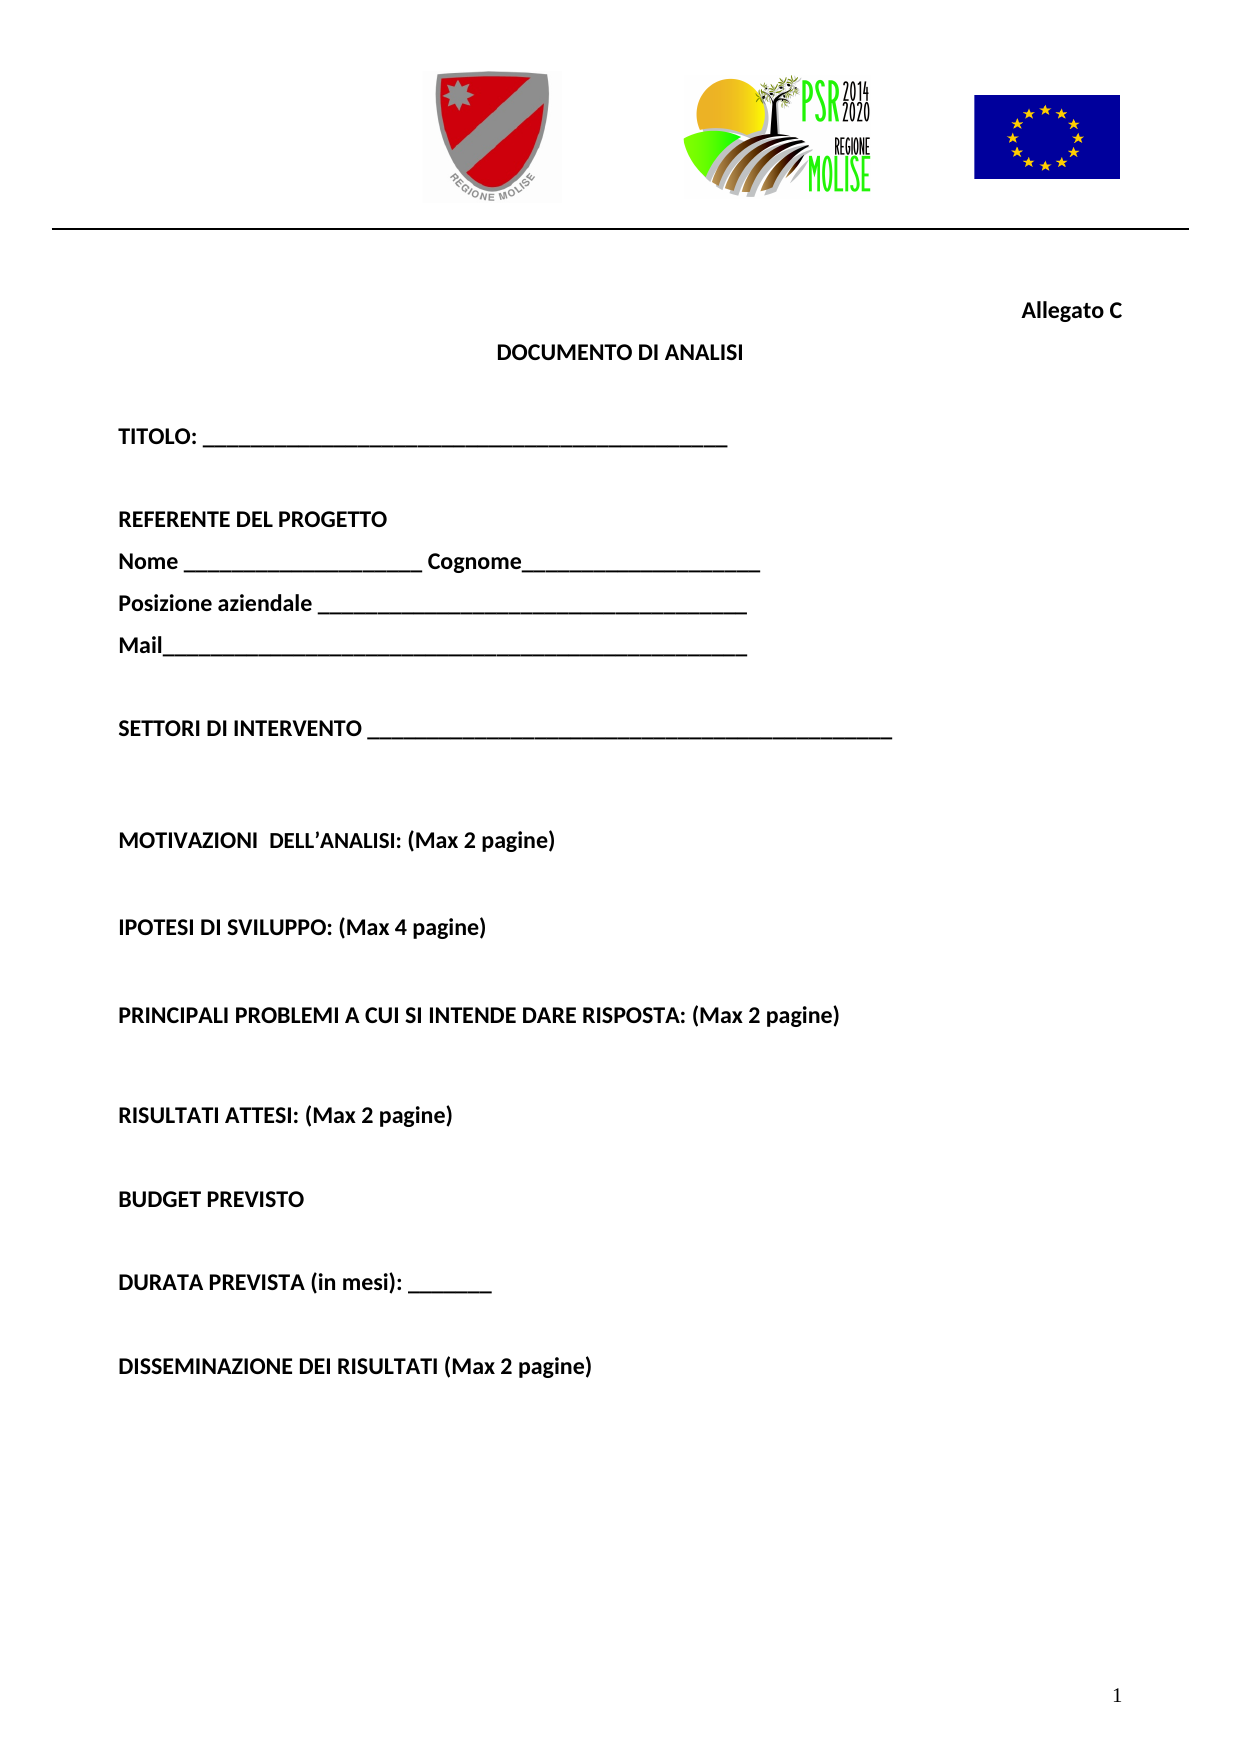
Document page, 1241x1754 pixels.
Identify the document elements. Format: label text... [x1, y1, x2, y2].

text DOCUMENTO DI ANALISI [118, 337, 1122, 367]
picture [422, 71, 562, 203]
text BUDGET PREVISTO [118, 1184, 1122, 1213]
text PRINCIPALI PROBLEMI A CUI SI INTENDE DARE RISPOSTA: (Max 2 pagine) [118, 1000, 1122, 1029]
text Mail_________________________________________________ [118, 630, 1122, 659]
text TITOLO: ____________________________________________ [118, 421, 1122, 450]
text SETTORI DI INTERVENTO ____________________________________________ [118, 713, 1122, 743]
text REFERENTE DEL PROGETTO [118, 504, 1122, 534]
text MOTIVAZIONI DELL’ANALISI: (Max 2 pagine) [118, 825, 1122, 854]
text Allegato C [118, 296, 1122, 325]
text DURATA PREVISTA (in mesi): _______ [118, 1267, 1122, 1297]
text RISULTATI ATTESI: (Max 2 pagine) [118, 1100, 1122, 1129]
text Nome ____________________ Cognome____________________ [118, 546, 1122, 576]
text Posizione aziendale ____________________________________ [118, 588, 1122, 617]
picture [683, 75, 872, 199]
text IPOTESI DI SVILUPPO: (Max 4 pagine) [118, 912, 1122, 941]
text DISSEMINAZIONE DEI RISULTATI (Max 2 pagine) [118, 1351, 1122, 1380]
picture [974, 95, 1120, 179]
